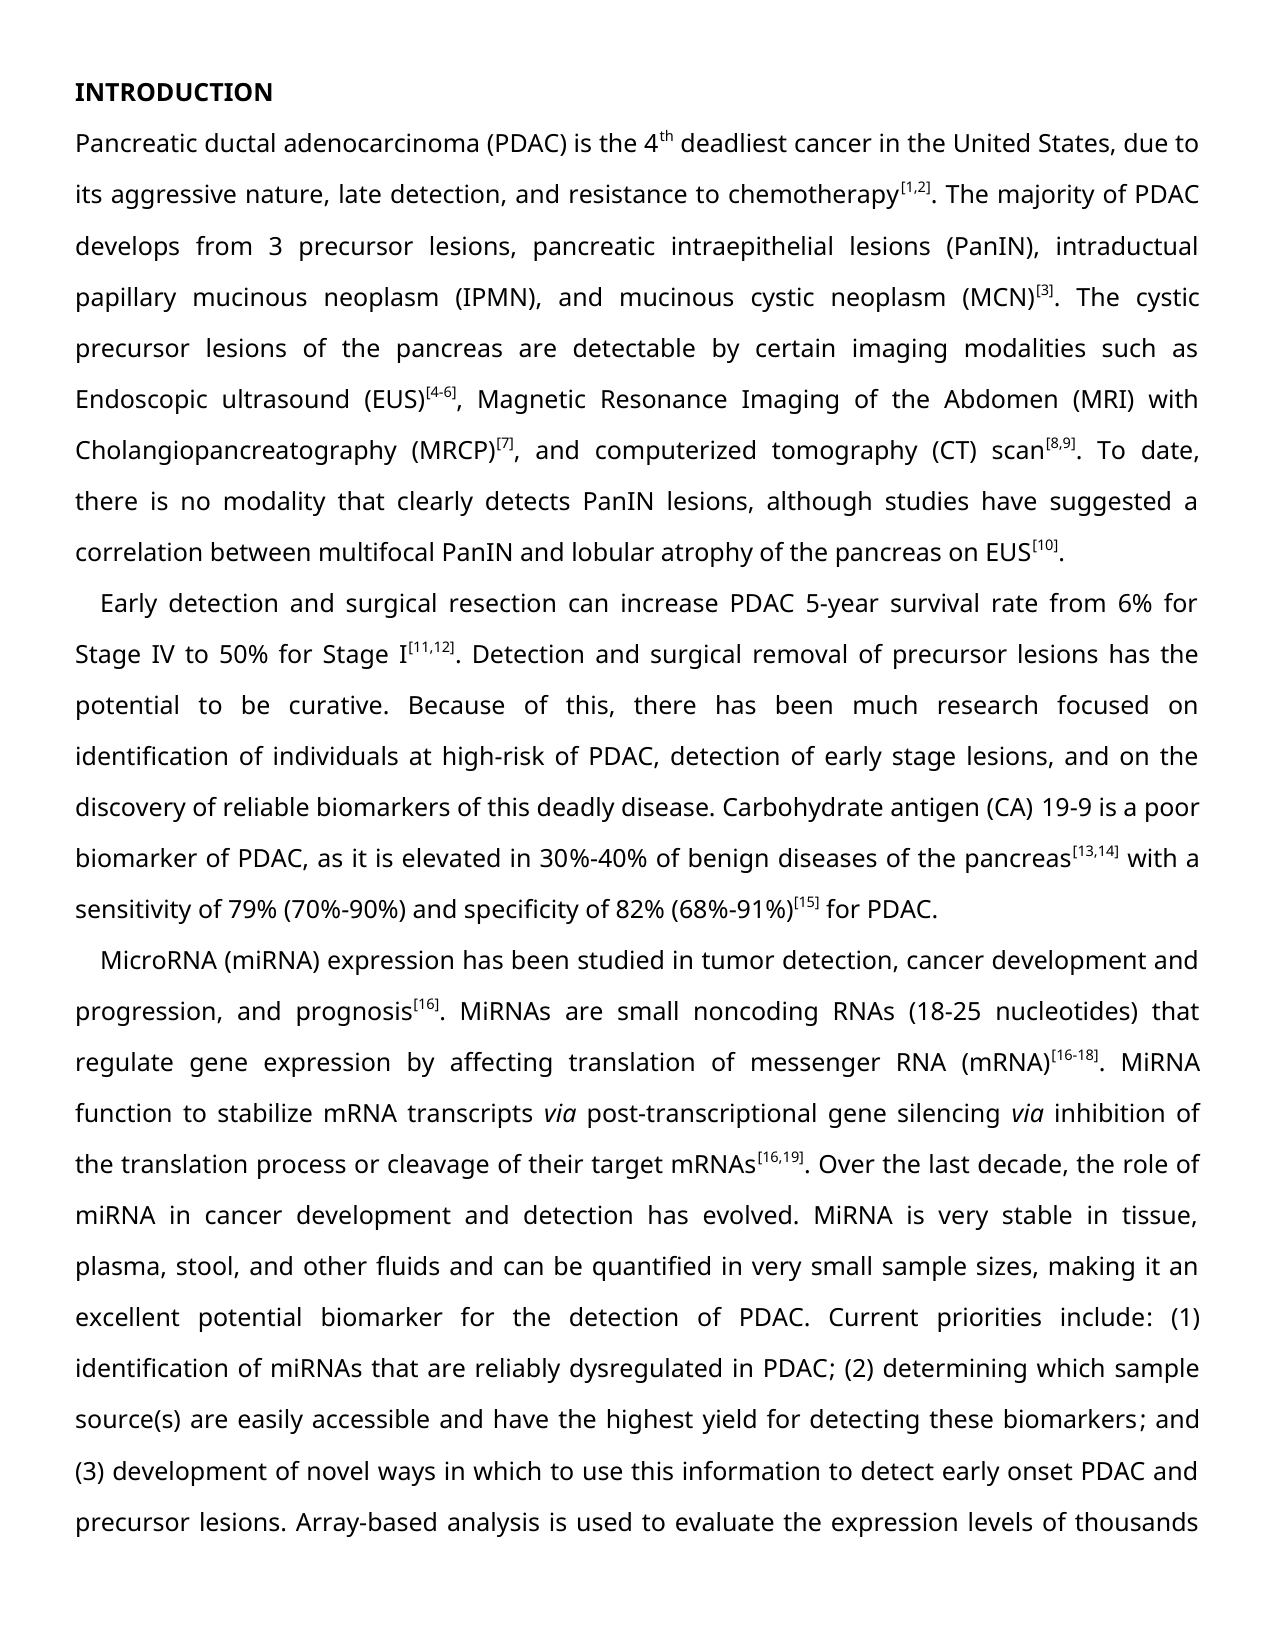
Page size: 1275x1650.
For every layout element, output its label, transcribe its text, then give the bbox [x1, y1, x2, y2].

text Early detection and surgical resection can increase PDAC 5-year survival rate from 6% for Stage IV to 50% for Stage I[11,12]. Detection and surgical removal of precursor lesions has the potential to be curative. Because of this, there has been much research focused on identification of individuals at high-risk of PDAC, detection of early stage lesions, and on the discovery of reliable biomarkers of this deadly disease. Carbohydrate antigen (CA) 19-9 is a poor biomarker of PDAC, as it is elevated in 30%-40% of benign diseases of the pancreas[13,14] with a sensitivity of 79% (70%-90%) and specificity of 82% (68%-91%)[15] for PDAC. [75, 585, 1200, 926]
text Pancreatic ductal adenocarcinoma (PDAC) is the 4th deadliest cancer in the United States, due to its aggressive nature, late detection, and resistance to chemotherapy[1,2]. The majority of PDAC develops from 3 precursor lesions, pancreatic intraepithelial lesions (PanIN), intraductual papillary mucinous neoplasm (IPMN), and mucinous cystic neoplasm (MCN)[3]. The cystic precursor lesions of the pancreas are detectable by certain imaging modalities such as Endoscopic ultrasound (EUS)[4-6], Magnetic Resonance Imaging of the Abdomen (MRI) with Cholangiopancreatography (MRCP)[7], and computerized tomography (CT) scan[8,9]. To date, there is no modality that clearly detects PanIN lesions, although studies have suggested a correlation between multifocal PanIN and lobular atrophy of the pancreas on EUS[10]. [75, 126, 1200, 568]
text INTRODUCTION [75, 75, 1200, 109]
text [75, 943, 1200, 1538]
